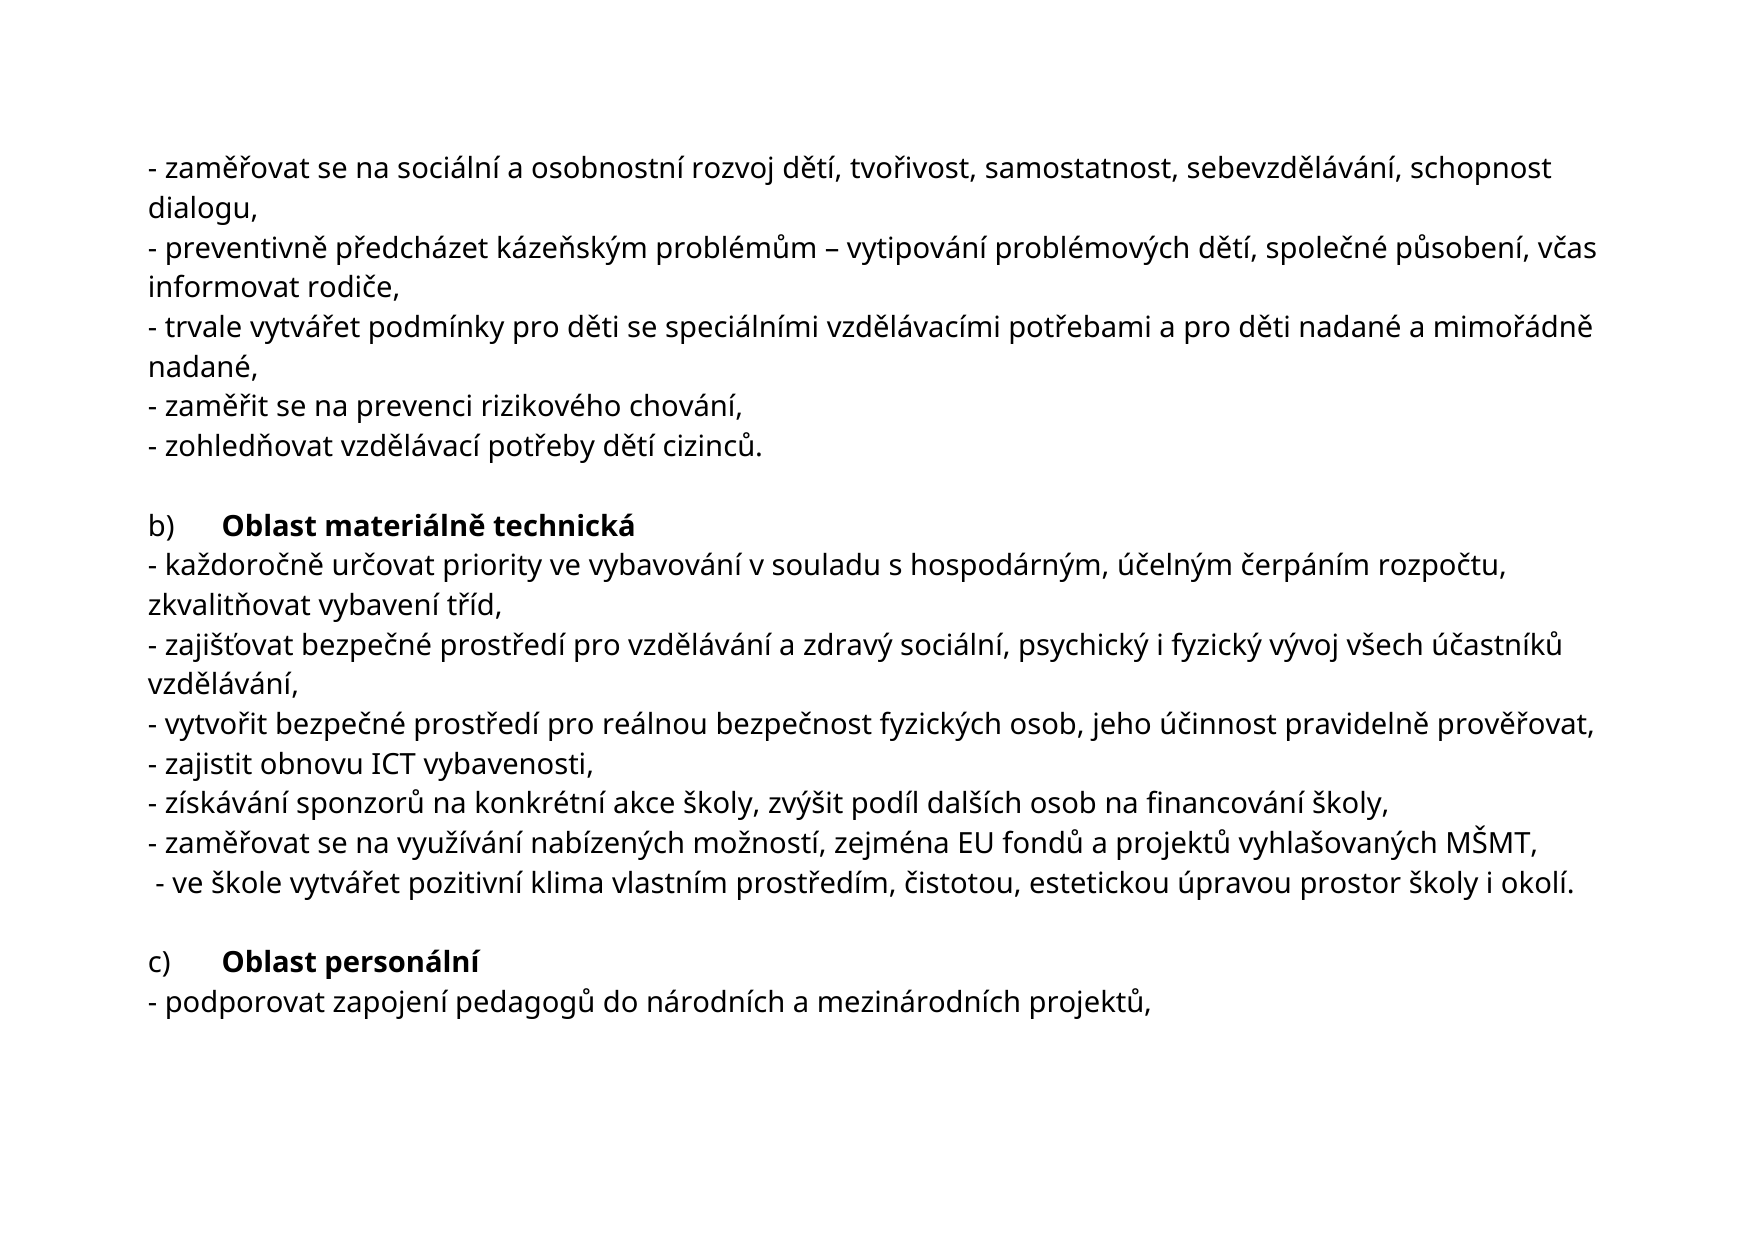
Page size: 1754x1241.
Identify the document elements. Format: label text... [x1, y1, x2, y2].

text - získávání sponzorů na konkrétní akce školy, zvýšit podíl dalších osob na financování školy, [148, 783, 1606, 822]
text - trvale vytvářet podmínky pro děti se speciálními vzdělávacími potřebami a pro děti nadané a mimořádně nadané, [148, 306, 1606, 386]
text - zohledňovat vzdělávací potřeby dětí cizinců. [148, 425, 1606, 465]
text c) Oblast personální [148, 941, 1606, 981]
text - preventivně předcházet kázeňským problémům – vytipování problémových dětí, společné působení, včas informovat rodiče, [148, 227, 1606, 306]
text - zajistit obnovu ICT vybavenosti, [148, 743, 1606, 783]
text - zajišťovat bezpečné prostředí pro vzdělávání a zdravý sociální, psychický i fyzický vývoj všech účastníků vzdělávání, [148, 624, 1606, 703]
text - zaměřovat se na využívání nabízených možností, zejména EU fondů a projektů vyhlašovaných MŠMT, [148, 822, 1606, 862]
text b) Oblast materiálně technická [148, 505, 1606, 544]
text - podporovat zapojení pedagogů do národních a mezinárodních projektů, [148, 981, 1606, 1021]
text - zaměřit se na prevenci rizikového chování, [148, 386, 1606, 425]
text - vytvořit bezpečné prostředí pro reálnou bezpečnost fyzických osob, jeho účinnost pravidelně prověřovat, [148, 703, 1606, 743]
text - zaměřovat se na sociální a osobnostní rozvoj dětí, tvořivost, samostatnost, sebevzdělávání, schopnost dialogu, [148, 148, 1606, 227]
text - každoročně určovat priority ve vybavování v souladu s hospodárným, účelným čerpáním rozpočtu, zkvalitňovat vybavení tříd, [148, 544, 1606, 624]
text - ve škole vytvářet pozitivní klima vlastním prostředím, čistotou, estetickou úpravou prostor školy i okolí. [148, 862, 1606, 902]
